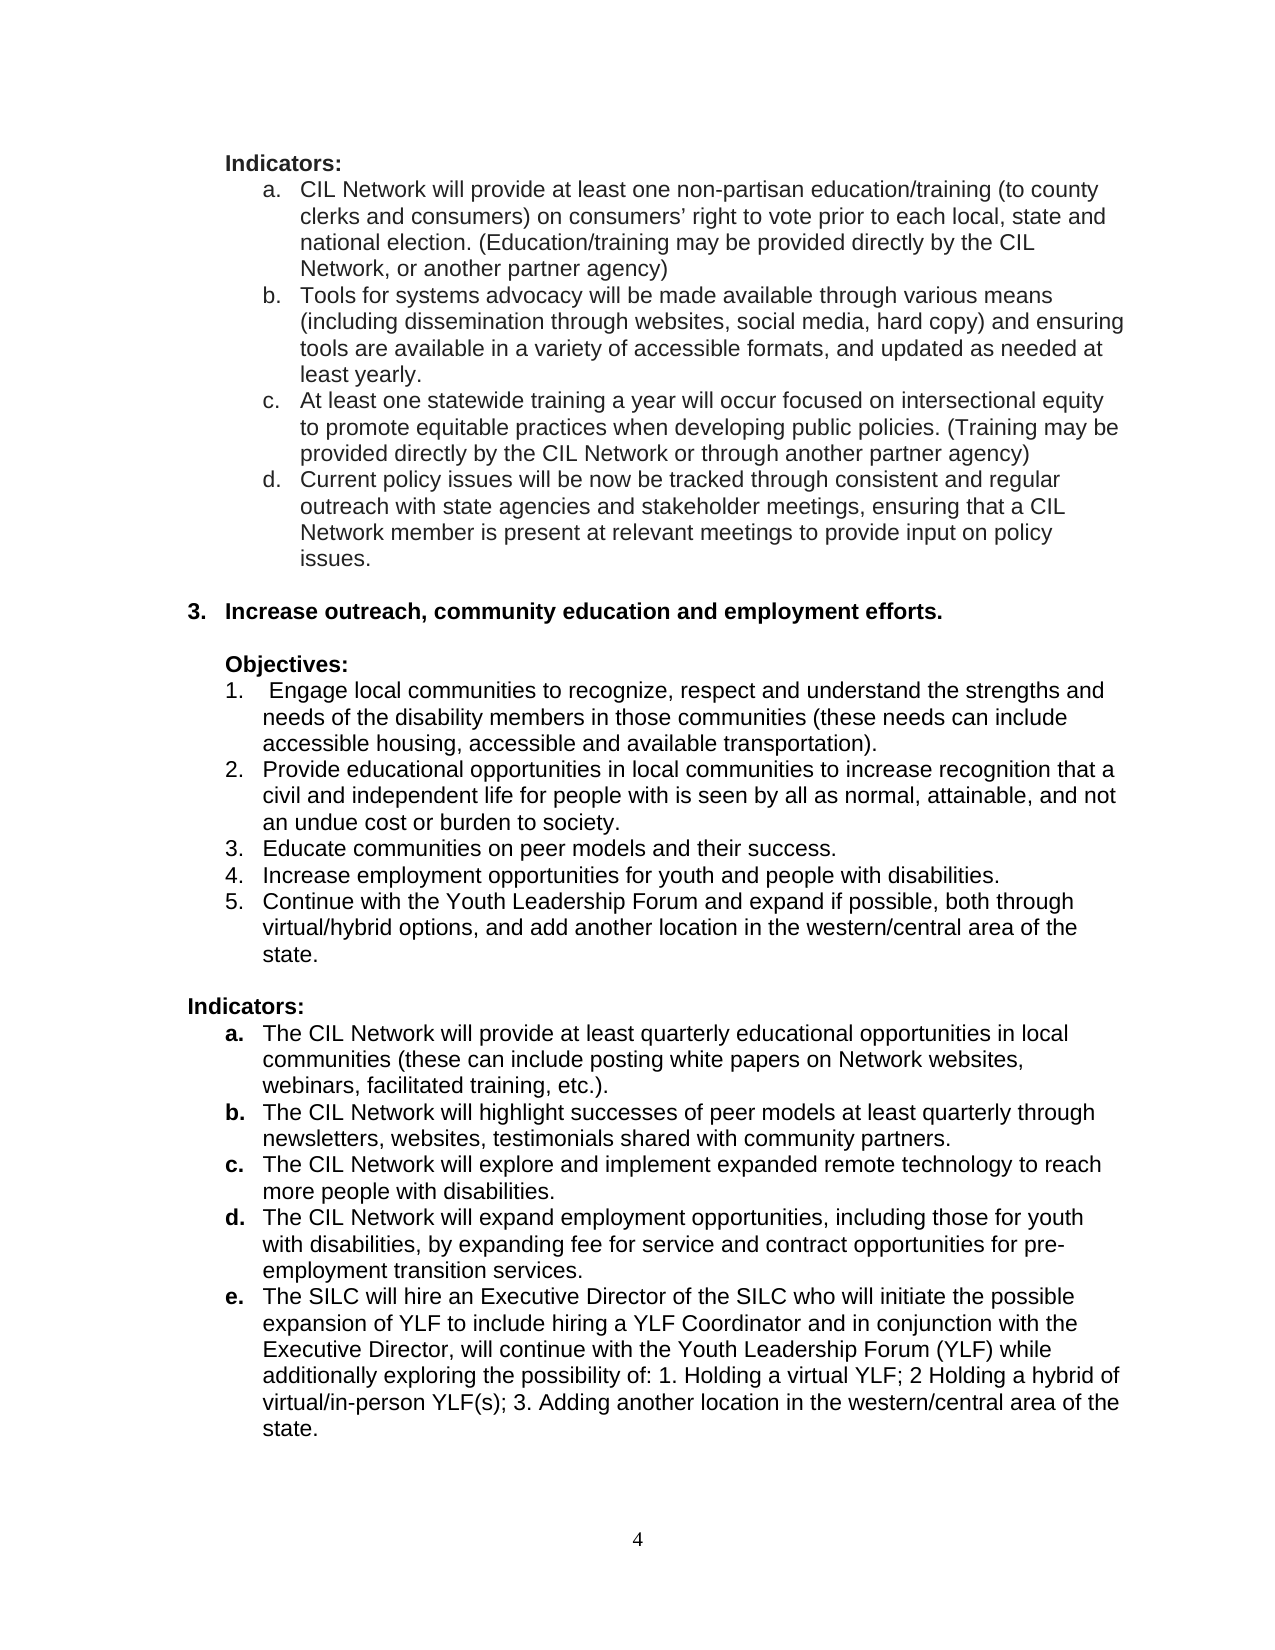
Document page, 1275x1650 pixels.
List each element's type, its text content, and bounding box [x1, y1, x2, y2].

list Engage local communities to recognize, respect and understand the strengths and needs of the disability members in those communities (these needs can include accessible housing, accessible and available transportation). [225, 677, 1125, 756]
list Provide educational opportunities in local communities to increase recognition that a civil and independent life for people with is seen by all as normal, attainable, and not an undue cost or burden to society. [225, 756, 1125, 835]
list Tools for systems advocacy will be made available through various means (including dissemination through websites, social media, hard copy) and ensuring tools are available in a variety of accessible formats, and updated as needed at least yearly. [262, 282, 1125, 387]
list Current policy issues will be now be tracked through consistent and regular outreach with state agencies and stakeholder meetings, ensuring that a CIL Network member is present at relevant meetings to provide input on policy issues. [262, 466, 1125, 572]
list Objectives: [225, 651, 1125, 677]
text Indicators: [187, 993, 1125, 1020]
list The CIL Network will explore and implement expanded remote technology to reach more people with disabilities. [225, 1151, 1125, 1204]
list The CIL Network will expand employment opportunities, including those for youth with disabilities, by expanding fee for service and contract opportunities for pre-employment transition services. [225, 1204, 1125, 1283]
list CIL Network will provide at least one non-partisan education/training (to county clerks and consumers) on consumers’ right to vote prior to each local, state and national election. (Education/training may be provided directly by the CIL Network, or another partner agency) [262, 176, 1125, 282]
list The CIL Network will highlight successes of peer models at least quarterly through newsletters, websites, testimonials shared with community partners. [225, 1099, 1125, 1151]
list Continue with the Youth Leadership Forum and expand if possible, both through virtual/hybrid options, and add another location in the western/central area of the state. [225, 888, 1125, 967]
list The SILC will hire an Executive Director of the SILC who will initiate the possible expansion of YLF to include hiring a YLF Coordinator and in conjunction with the Executive Director, will continue with the Youth Leadership Forum (YLF) while additionally exploring the possibility of: 1. Holding a virtual YLF; 2 Holding a hybrid of virtual/in-person YLF(s); 3. Adding another location in the western/central area of the state. [225, 1283, 1125, 1441]
list Increase outreach, community education and employment efforts. [187, 598, 1125, 624]
list Increase employment opportunities for youth and people with disabilities. [225, 862, 1125, 888]
list At least one statewide training a year will occur focused on intersectional equity to promote equitable practices when developing public policies. (Training may be provided directly by the CIL Network or through another partner agency) [262, 387, 1125, 466]
list The CIL Network will provide at least quarterly educational opportunities in local communities (these can include posting white papers on Network websites, webinars, facilitated training, etc.). [225, 1020, 1125, 1099]
text Indicators: [150, 150, 1125, 176]
list Educate communities on peer models and their success. [225, 835, 1125, 862]
